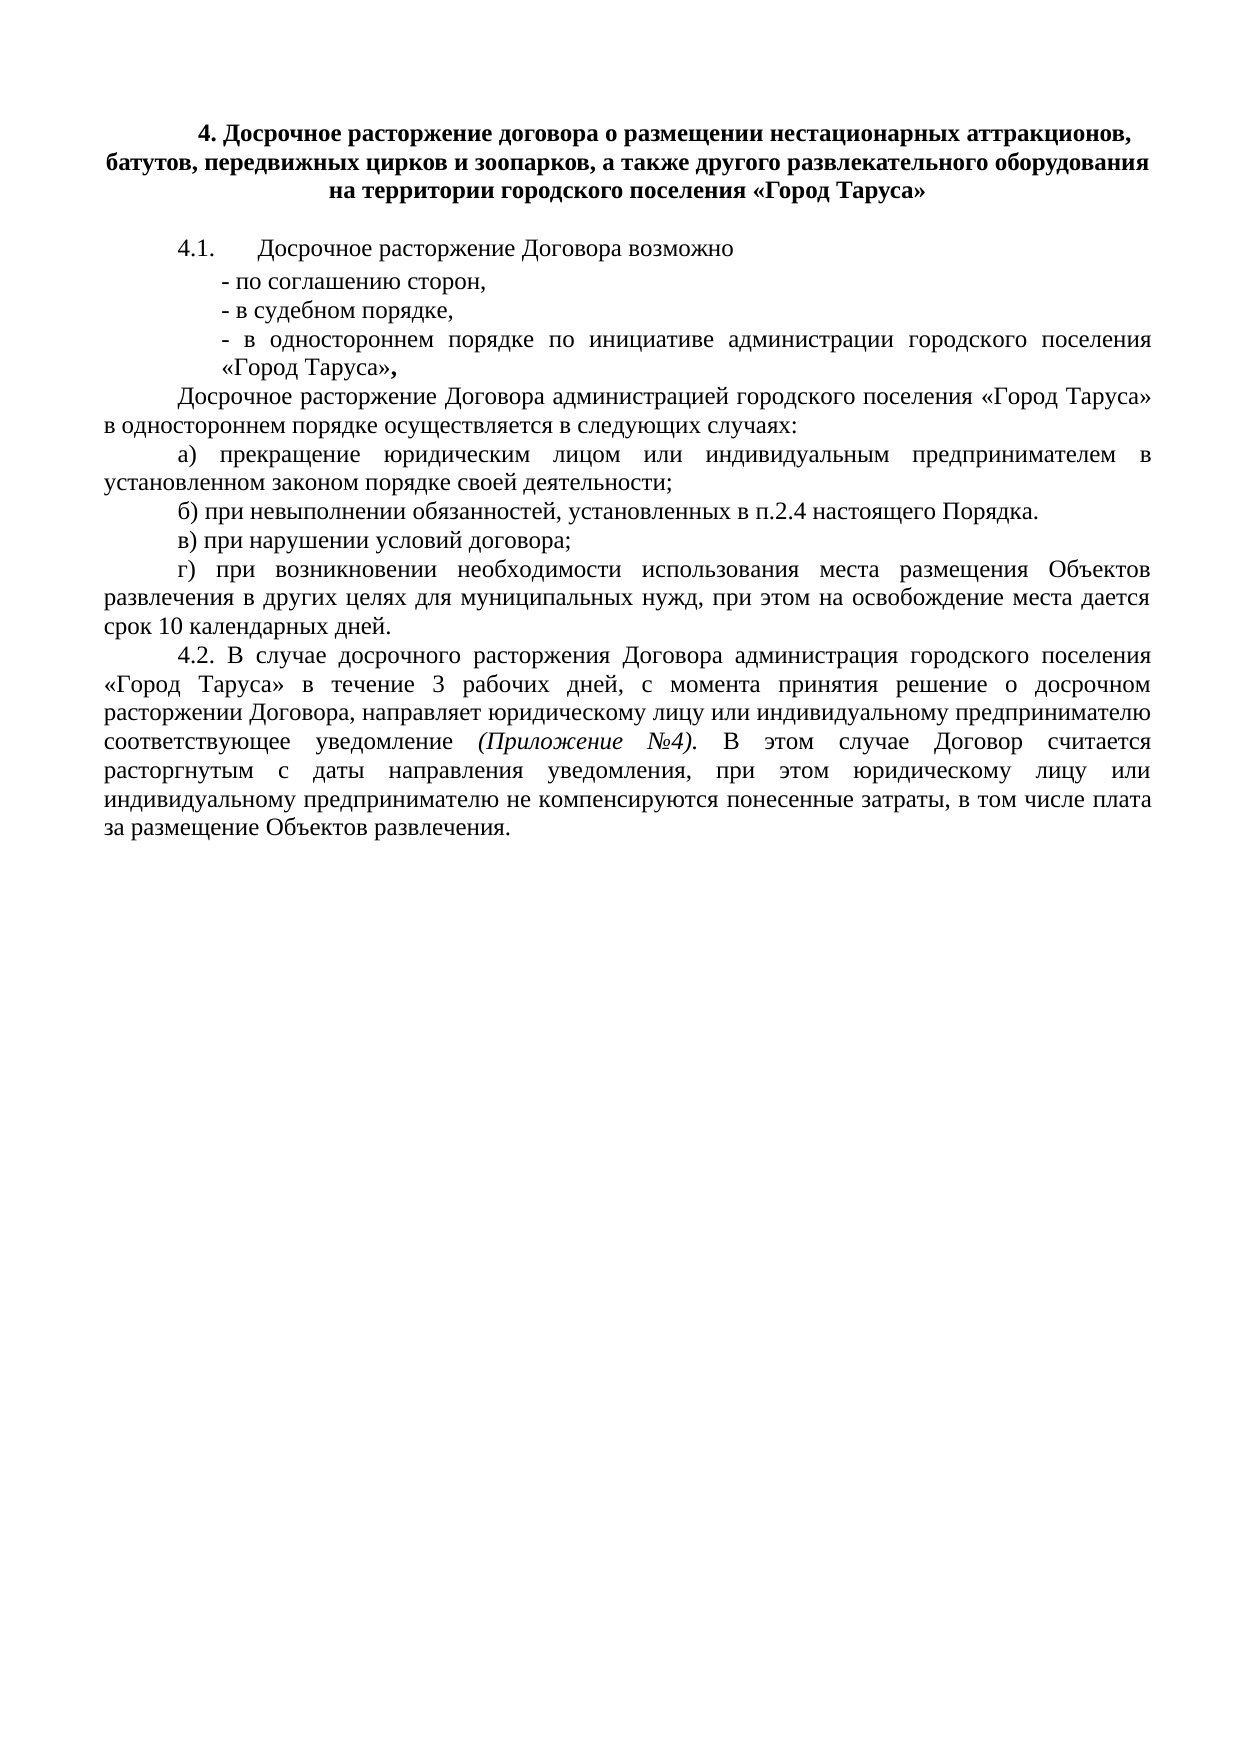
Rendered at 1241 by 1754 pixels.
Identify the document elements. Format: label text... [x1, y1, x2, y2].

text в) при нарушении условий договора; [103, 525, 1152, 554]
text Досрочное расторжение Договора администрацией городского поселения «Город Таруса» в одностороннем порядке осуществляется в следующих случаях: [103, 381, 1152, 439]
list Досрочное расторжение Договора возможно [177, 233, 1152, 262]
text г) при возникновении необходимости использования места размещения Объектов развлечения в других целях для муниципальных нужд, при этом на освобождение места дается срок 10 календарных дней. [103, 554, 1152, 640]
text а) прекращение юридическим лицом или индивидуальным предпринимателем в установленном законом порядке своей деятельности; [103, 439, 1152, 496]
text б) при невыполнении обязанностей, установленных в п.2.4 настоящего Порядка. [103, 496, 1152, 525]
text - в судебном порядке, [221, 295, 1152, 324]
text - по соглашению сторон, [221, 266, 1152, 295]
text - в одностороннем порядке по инициативе администрации городского поселения «Город Таруса», [221, 324, 1152, 381]
text 4.2. В случае досрочного расторжения Договора администрация городского поселения «Город Таруса» в течение 3 рабочих дней, с момента принятия решение о досрочном расторжении Договора, направляет юридическому лицу или индивидуальному предпринимателю соответствующее уведомление (Приложение №4). В этом случае Договор считается расторгнутым с даты направления уведомления, при этом юридическому лицу или индивидуальному предпринимателю не компенсируются понесенные затраты, в том числе плата за размещение Объектов развлечения. [103, 640, 1152, 841]
text 4. Досрочное расторжение договора о размещении нестационарных аттракционов, батутов, передвижных цирков и зоопарков, а также другого развлекательного оборудования на территории городского поселения «Город Таруса» [103, 118, 1152, 204]
